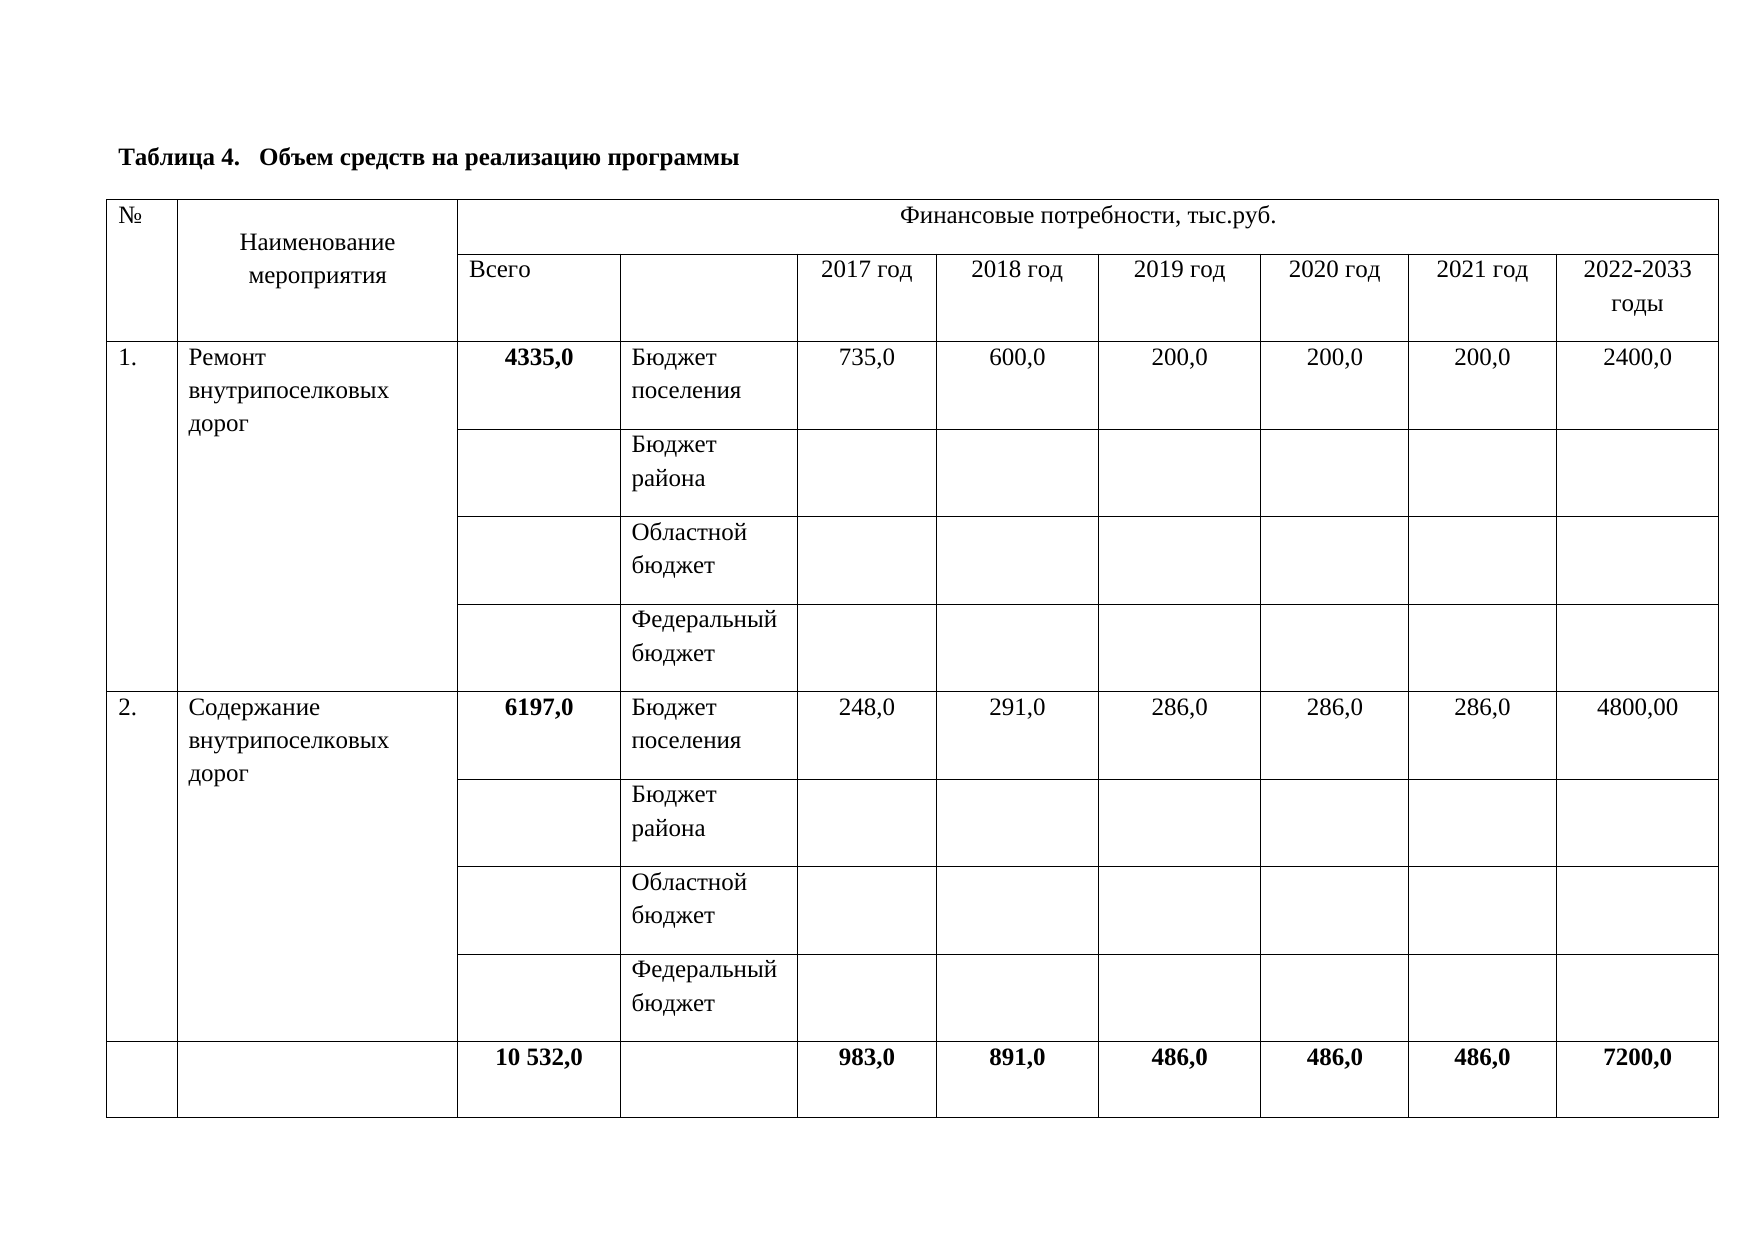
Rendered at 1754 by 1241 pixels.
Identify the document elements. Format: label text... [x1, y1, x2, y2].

table_cell Федеральный бюджет [621, 955, 797, 1041]
table_cell 7200,0 [1557, 1042, 1718, 1117]
table_cell 10 532,0 [458, 1042, 620, 1117]
table_cell 2017 год [798, 255, 936, 341]
table_cell [1099, 780, 1260, 866]
table_cell 286,0 [1099, 692, 1260, 778]
table_header № [107, 200, 177, 341]
table_cell [458, 780, 620, 866]
table_cell [458, 605, 620, 691]
table_cell [798, 780, 936, 866]
table_cell [621, 1042, 797, 1117]
table_cell [798, 605, 936, 691]
table_cell [798, 517, 936, 603]
table_cell [1261, 605, 1408, 691]
table_cell [1099, 430, 1260, 516]
table_header Финансовые потребности, тыс.руб. [458, 200, 1718, 253]
table_cell 2019 год [1099, 255, 1260, 341]
table_cell [458, 867, 620, 953]
table_cell 735,0 [798, 342, 936, 428]
table_cell Областной бюджет [621, 867, 797, 953]
table_cell [1557, 517, 1718, 603]
table_cell 486,0 [1099, 1042, 1260, 1117]
table_cell [798, 867, 936, 953]
table_cell Бюджет района [621, 430, 797, 516]
table_header Наименование мероприятия [178, 200, 457, 341]
table_cell Бюджет поселения [621, 692, 797, 778]
table_cell [1557, 867, 1718, 953]
table_cell [1099, 605, 1260, 691]
table_cell [937, 955, 1098, 1041]
table_cell Ремонт внутрипоселковых дорог [178, 342, 457, 691]
table_cell [1557, 605, 1718, 691]
table_cell [1409, 430, 1556, 516]
table_cell 248,0 [798, 692, 936, 778]
table_cell Федеральный бюджет [621, 605, 797, 691]
table_cell [798, 955, 936, 1041]
table_cell [937, 780, 1098, 866]
table_cell 983,0 [798, 1042, 936, 1117]
table_cell [1261, 430, 1408, 516]
table_cell 1. [107, 342, 177, 691]
table_cell 200,0 [1099, 342, 1260, 428]
table_cell Областной бюджет [621, 517, 797, 603]
table_cell 486,0 [1409, 1042, 1556, 1117]
table_cell [107, 1042, 177, 1117]
table_cell [1099, 867, 1260, 953]
table_cell [1557, 955, 1718, 1041]
table_cell 2022-2033 годы [1557, 255, 1718, 341]
table_cell [178, 1042, 457, 1117]
table_cell Всего [458, 255, 620, 341]
table_cell 891,0 [937, 1042, 1098, 1117]
table_cell [937, 867, 1098, 953]
table_cell [937, 430, 1098, 516]
table_cell Бюджет района [621, 780, 797, 866]
table_cell [1409, 780, 1556, 866]
table_cell [1557, 780, 1718, 866]
table_cell 486,0 [1261, 1042, 1408, 1117]
table_cell [458, 955, 620, 1041]
table_cell Содержание внутрипоселковых дорог [178, 692, 457, 1041]
table_cell [621, 255, 797, 341]
table_cell 2400,0 [1557, 342, 1718, 428]
table_cell 286,0 [1409, 692, 1556, 778]
table_cell [1409, 517, 1556, 603]
table_cell 4335,0 [458, 342, 620, 428]
table_cell [1261, 517, 1408, 603]
table_cell 286,0 [1261, 692, 1408, 778]
table_cell [1261, 780, 1408, 866]
table_cell 4800,00 [1557, 692, 1718, 778]
table_cell 2018 год [937, 255, 1098, 341]
table_cell [458, 430, 620, 516]
table_cell [1099, 517, 1260, 603]
table_cell [1557, 430, 1718, 516]
table_cell [1099, 955, 1260, 1041]
table_cell 600,0 [937, 342, 1098, 428]
table_cell [1409, 867, 1556, 953]
table_cell 200,0 [1409, 342, 1556, 428]
table_cell [937, 517, 1098, 603]
table_cell 2021 год [1409, 255, 1556, 341]
table_cell [1409, 955, 1556, 1041]
table_cell [1261, 955, 1408, 1041]
table_cell [1261, 867, 1408, 953]
table_cell 6197,0 [458, 692, 620, 778]
text Таблица 4. Объем средств на реализацию программы [118, 142, 1636, 170]
table_cell [798, 430, 936, 516]
table_cell [458, 517, 620, 603]
table_cell [937, 605, 1098, 691]
table_cell 200,0 [1261, 342, 1408, 428]
table_cell Бюджет поселения [621, 342, 797, 428]
table_cell 291,0 [937, 692, 1098, 778]
table_cell [1409, 605, 1556, 691]
table_cell 2. [107, 692, 177, 1041]
table_cell 2020 год [1261, 255, 1408, 341]
